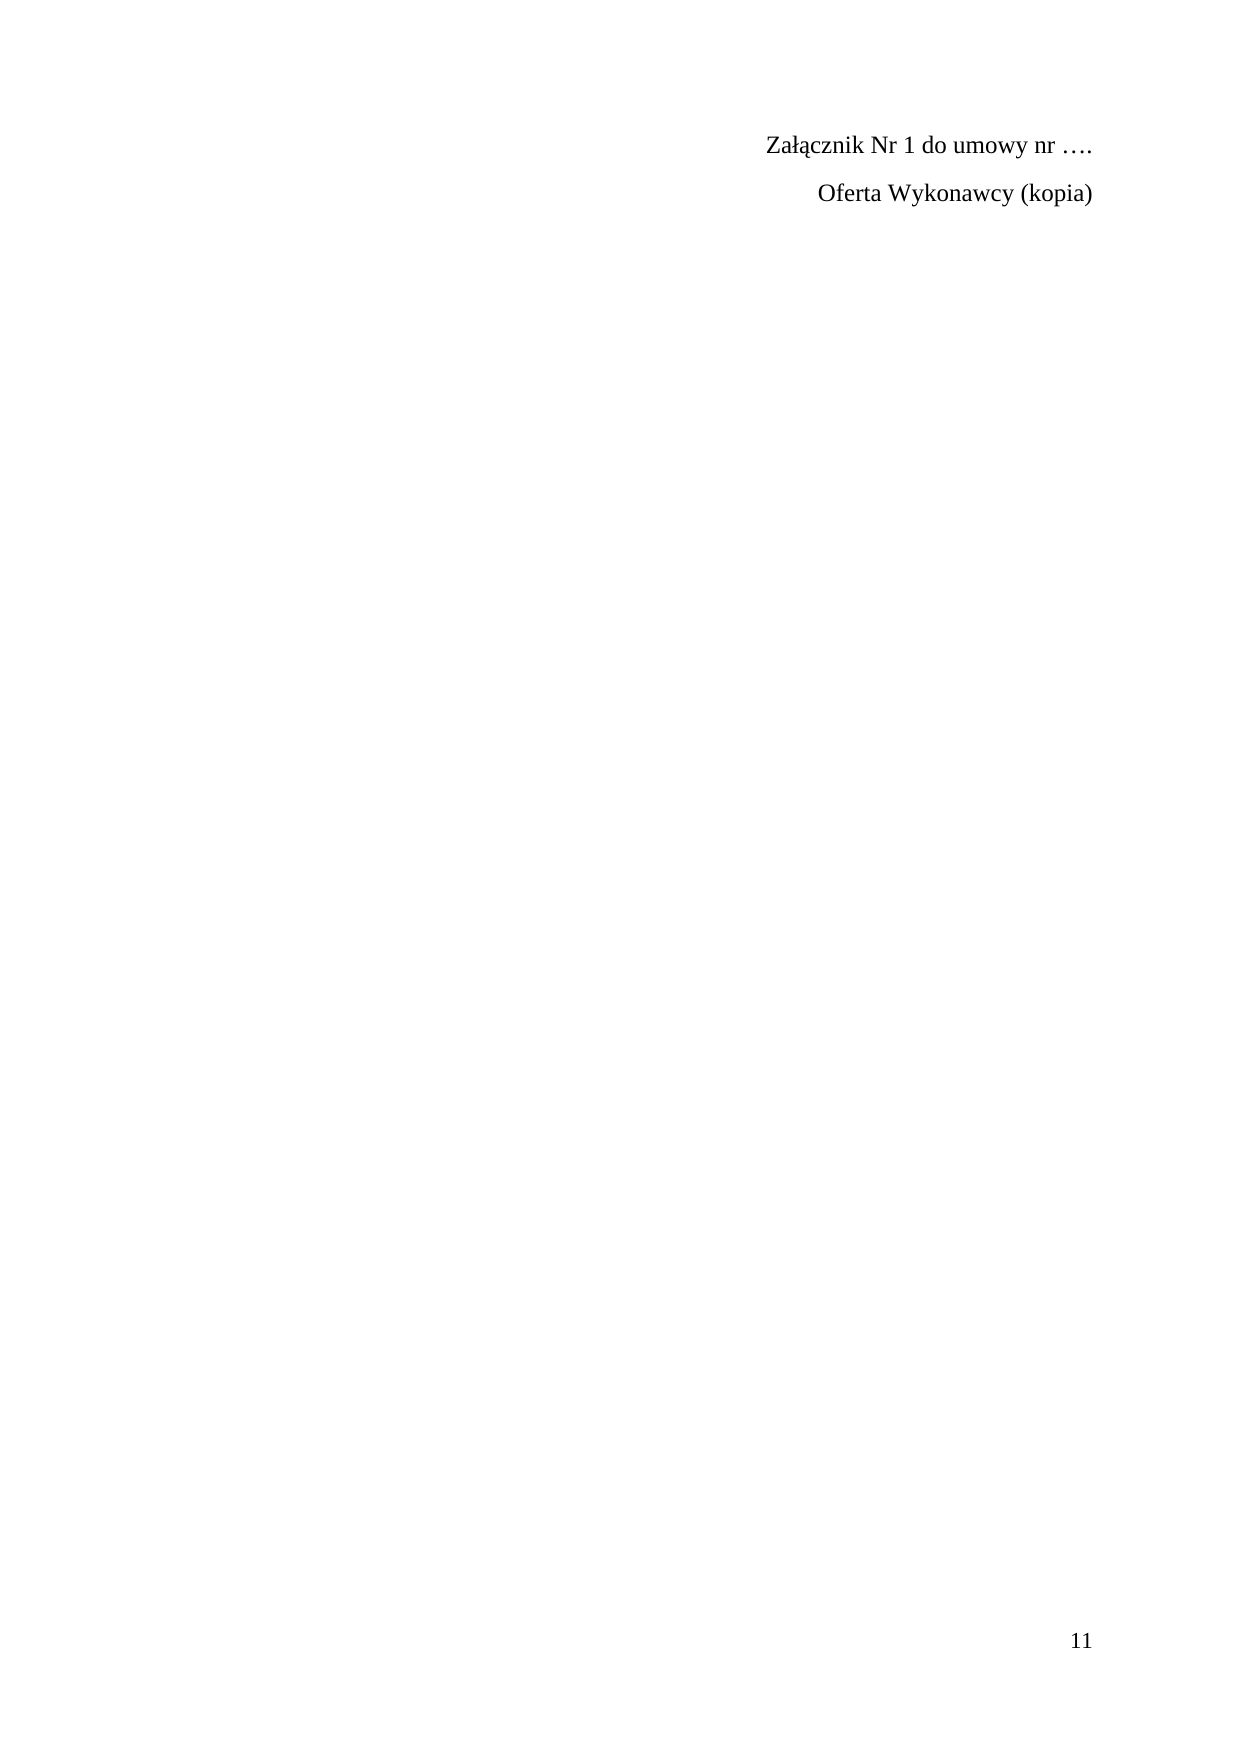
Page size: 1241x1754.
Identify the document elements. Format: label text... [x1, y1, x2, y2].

text Załącznik Nr 1 do umowy nr …. [148, 130, 1092, 159]
text Oferta Wykonawcy (kopia) [148, 178, 1092, 206]
